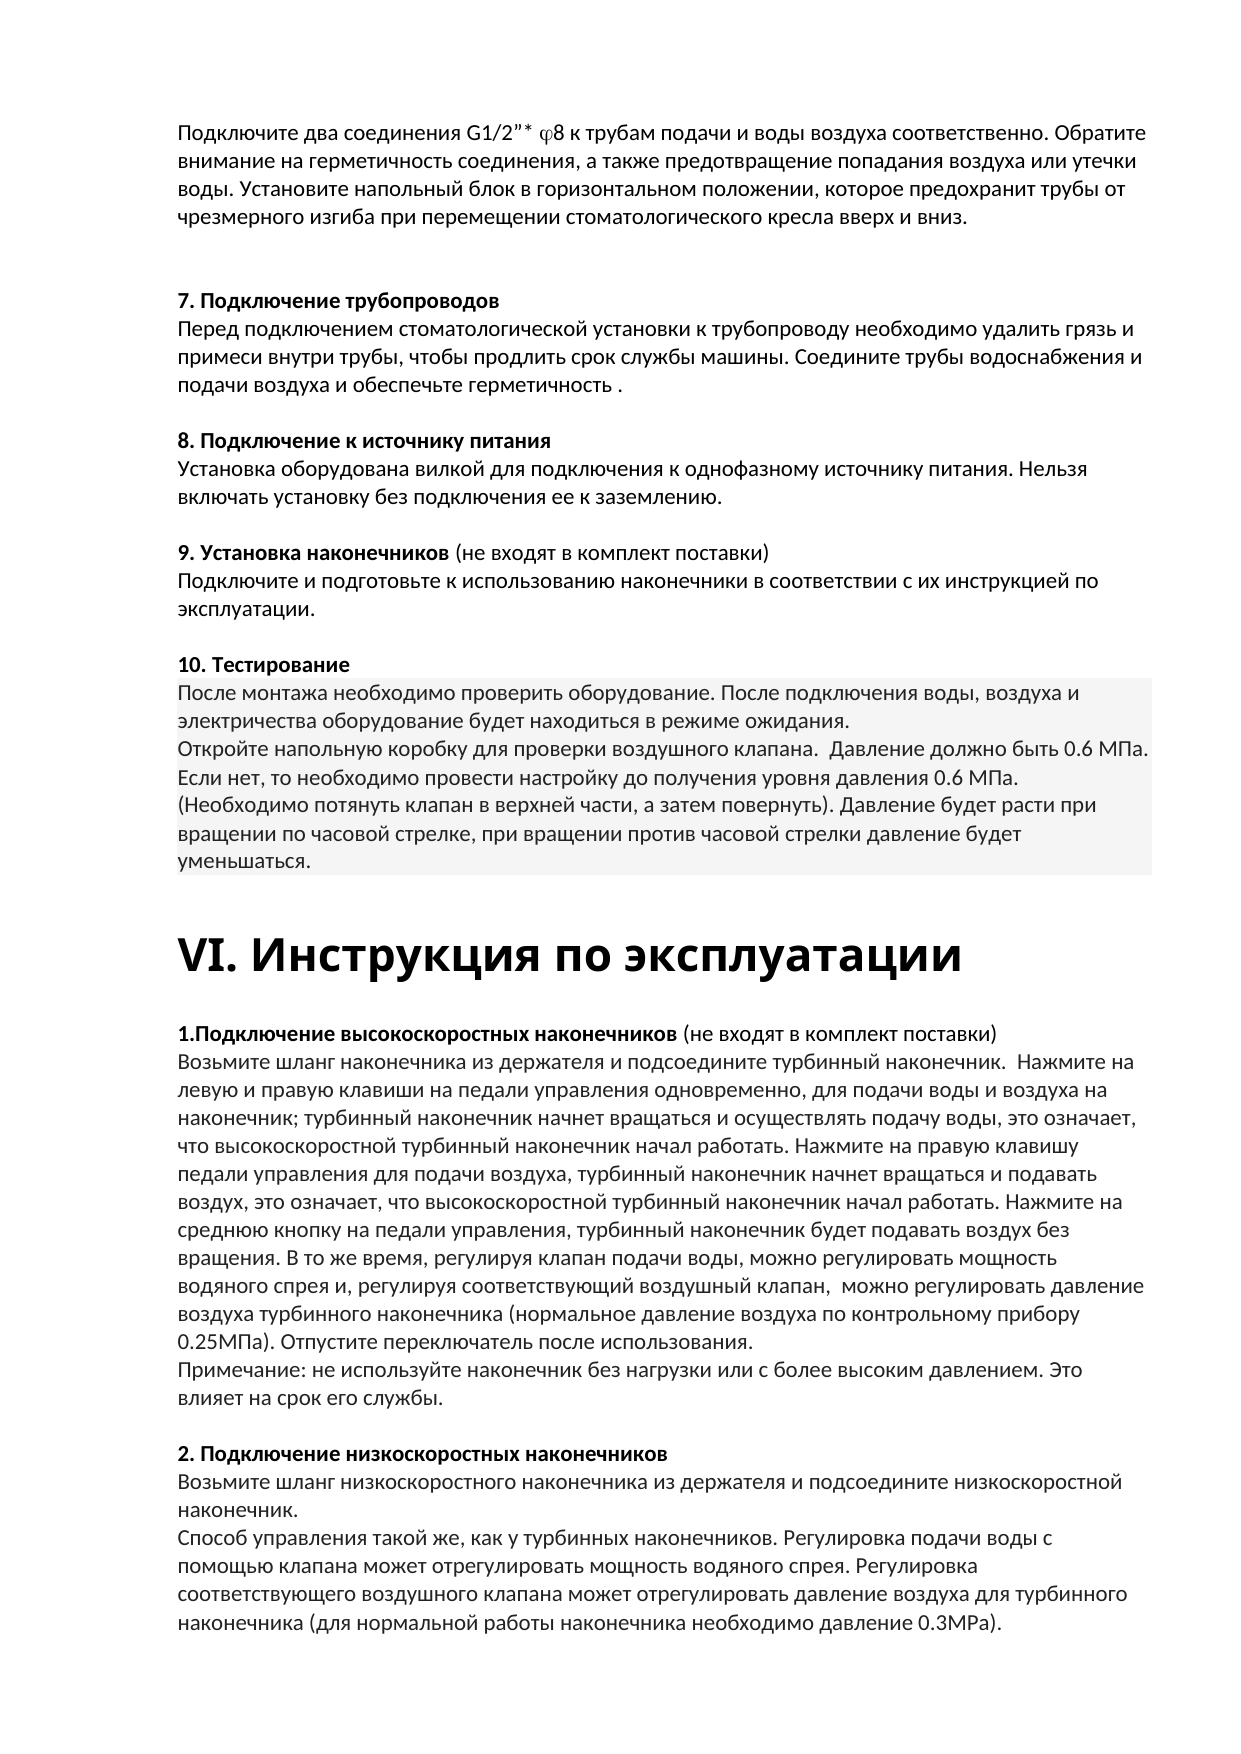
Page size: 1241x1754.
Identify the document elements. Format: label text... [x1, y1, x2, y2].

text После монтажа необходимо проверить оборудование. После подключения воды, воздуха и электричества оборудование будет находиться в режиме ожидания. Откройте напольную коробку для проверки воздушного клапана. Давление должно быть 0.6 MПа. Если нет, то необходимо провести настройку до получения уровня давления 0.6 МПа. (Необходимо потянуть клапан в верхней части, а затем повернуть). Давление будет расти при вращении по часовой стрелке, при вращении против часовой стрелки давление будет уменьшаться. [177, 678, 1152, 875]
text 9. Установка наконечников (не входят в комплект поставки) [177, 538, 1152, 566]
text 7. Подключение трубопроводов [177, 286, 1152, 314]
text 8. Подключение к источнику питания [177, 426, 1152, 454]
text Подключите два соединения G1/2”* 8 к трубам подачи и воды воздуха соответственно. Обратите внимание на герметичность соединения, а также предотвращение попадания воздуха или утечки воды. Установите напольный блок в горизонтальном положении, которое предохранит трубы от чрезмерного изгиба при перемещении стоматологического кресла вверх и вниз. [177, 118, 1152, 230]
text VI. Инструкция по эксплуатации [177, 923, 1152, 985]
text Установка оборудована вилкой для подключения к однофазному источнику питания. Нельзя включать установку без подключения ее к заземлению. [177, 454, 1152, 510]
text Возьмите шланг низкоскоростного наконечника из держателя и подсоедините низкоскоростной наконечник. [177, 1467, 1152, 1523]
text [177, 1523, 1152, 1636]
text 10. Тестирование [177, 651, 1152, 678]
text Подключите и подготовьте к использованию наконечники в соответствии с их инструкцией по эксплуатации. [177, 566, 1152, 622]
text 1.Подключение высокоскоростных наконечников (не входят в комплект поставки) [177, 1019, 1152, 1047]
text 2. Подключение низкоскоростных наконечников [177, 1439, 1152, 1467]
text Перед подключением стоматологической установки к трубопроводу необходимо удалить грязь и примеси внутри трубы, чтобы продлить срок службы машины. Соедините трубы водоснабжения и подачи воздуха и обеспечьте герметичность . [177, 314, 1152, 398]
text Возьмите шланг наконечника из держателя и подсоедините турбинный наконечник. Нажмите на левую и правую клавиши на педали управления одновременно, для подачи воды и воздуха на наконечник; турбинный наконечник начнет вращаться и осуществлять подачу воды, это означает, что высокоскоростной турбинный наконечник начал работать. Нажмите на правую клавишу педали управления для подачи воздуха, турбинный наконечник начнет вращаться и подавать воздух, это означает, что высокоскоростной турбинный наконечник начал работать. Нажмите на среднюю кнопку на педали управления, турбинный наконечник будет подавать воздух без вращения. В то же время, регулируя клапан подачи воды, можно регулировать мощность водяного спрея и, регулируя соответствующий воздушный клапан, можно регулировать давление воздуха турбинного наконечника (нормальное давление воздуха по контрольному прибору 0.25MПа). Отпустите переключатель после использования. [177, 1047, 1152, 1355]
text Примечание: не используйте наконечник без нагрузки или с более высоким давлением. Это влияет на срок его службы. [177, 1355, 1152, 1411]
